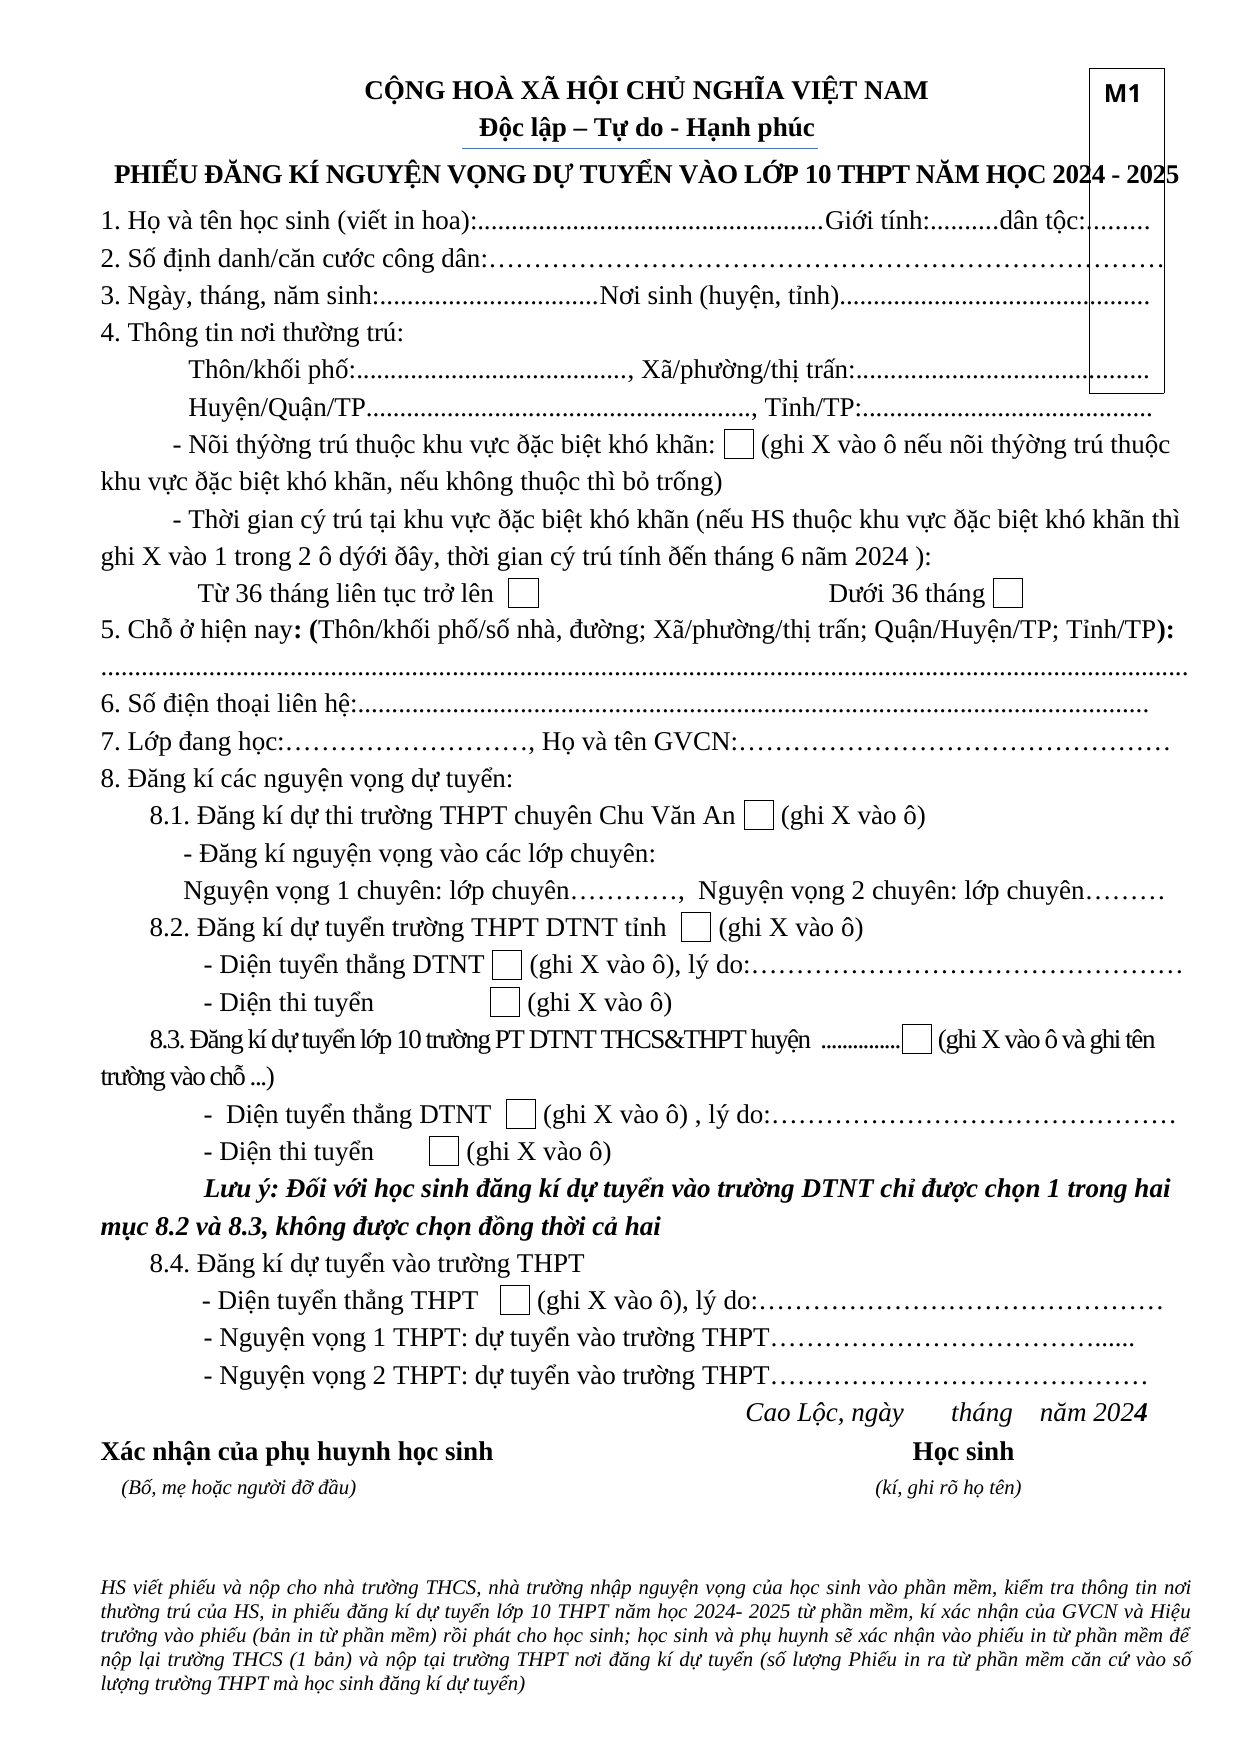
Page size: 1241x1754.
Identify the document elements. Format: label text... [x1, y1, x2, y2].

text - Diện thi tuyển (ghi X vào ô) [100, 986, 1193, 1017]
text 8. Đăng kí các nguyện vọng dự tuyển: [100, 762, 1193, 793]
text Độc lập – Tự do - Hạnh phúc [100, 111, 1193, 142]
text 7. Lớp đang học:………………………, Họ và tên GVCN:………………………………………… [100, 725, 1193, 756]
text 8.2. Đăng kí dự tuyển trường THPT DTNT tỉnh (ghi X vào ô) [100, 911, 1193, 942]
text - Diện tuyển thẳng THPT (ghi X vào ô), lý do:……………………………………… [100, 1284, 1193, 1315]
text CỘNG HOÀ XÃ HỘI CHỦ NGHĨA VIỆT [100, 74, 1193, 105]
table_header Dưới 36 tháng [647, 578, 1204, 613]
text Nguyện vọng 1 chuyên: lớp chuyên…………, Nguyện vọng 2 chuyên: lớp chuyên……… [100, 874, 1193, 905]
text PHIẾU ĐĂNG KÍ NGUYỆN VỌNG DỰ TUYỂN VÀO LỚP 10 THPT NĂM HỌC 2024 - 2025 [100, 158, 1193, 189]
text - Diện tuyển thẳng DTNT (ghi X vào ô) , lý do:……………………………………… [100, 1098, 1193, 1129]
text 8.3. Đăng kí dự tuyển lớp 10 trường PT DTNT THCS&THPT huyện ............... (ghi X vào ô và ghi tên trường vào chỗ ...) [100, 1023, 1193, 1092]
text Huyện/Quận/TP........................................................., Tỉnh/TP:........................................... [100, 391, 1193, 422]
text Lưu ý: Đối với học sinh đăng kí dự tuyển vào trường DTNT chỉ được chọn 1 trong hai mục 8.2 và 8.3, không được chọn đồng thời cả hai [100, 1172, 1193, 1241]
text - Nõi thýờng trú thuộc khu vực ðặc biệt khó khãn: (ghi X vào ô nếu nõi thýờng trú thuộc khu vực ðặc biệt khó khãn, nếu không thuộc thì bỏ trống) [100, 428, 1193, 497]
text 2. Số định danh/căn cước công dân:………………………………………………………………… [100, 242, 1193, 273]
text Xác nhận của phụ huynh học sinh Học sinh [100, 1433, 1193, 1467]
text - Nguyện vọng 1 THPT: dự tuyển vào trường THPT………………………………...... [100, 1322, 1193, 1353]
text - Đăng kí nguyện vọng vào các lớp chuyên: [100, 837, 1193, 868]
text 1. Họ và tên học sinh (viết in hoa): Giới tính: dân tộc: [100, 204, 1193, 236]
text 3. Ngày, tháng, năm sinh: Nơi sinh (huyện, tỉnh) [100, 279, 1193, 310]
table_header Từ 36 tháng liên tục trở lên [89, 578, 647, 613]
text - Thời gian cý trú tại khu vực ðặc biệt khó khãn (nếu HS thuộc khu vực ðặc biệt khó khãn thì ghi X vào 1 trong 2 ô dýới ðây, thời gian cý trú tính ðến tháng 6 nãm 2024 ): [100, 503, 1193, 571]
text (Bố, mẹ hoặc người đỡ đầu) (kí, ghi rõ họ tên) [100, 1467, 1193, 1501]
text Thôn/khối phố: , Xã/phường/thị trấn: [100, 354, 1193, 385]
text 5. Chỗ ở hiện nay: (Thôn/khối phố/số nhà, đường; Xã/phường/thị trấn; Quận/Huyện/TP; Tỉnh/TP): [100, 613, 1193, 644]
text - Nguyện vọng 2 THPT: dự tuyển vào trường THPT…………………………………… [100, 1359, 1193, 1390]
text 8.1. Đăng kí dự thi trường THPT chuyên Chu Văn An (ghi X vào ô) [100, 799, 1193, 831]
text - Diện thi tuyển (ghi X vào ô) [100, 1135, 1193, 1166]
text ................................................................................................................................................................. [100, 650, 1193, 681]
text 8.4. Đăng kí dự tuyển vào trường THPT [100, 1247, 1193, 1278]
text Cao Lộc, ngày tháng năm 2024 [100, 1396, 1193, 1427]
text 6. Số điện thoại liên hệ: [100, 688, 1193, 719]
text 4. Thông tin nơi thường trú: [100, 316, 1193, 347]
text - Diện tuyển thẳng DTNT (ghi X vào ô), lý do:………………………………………… [100, 949, 1193, 980]
